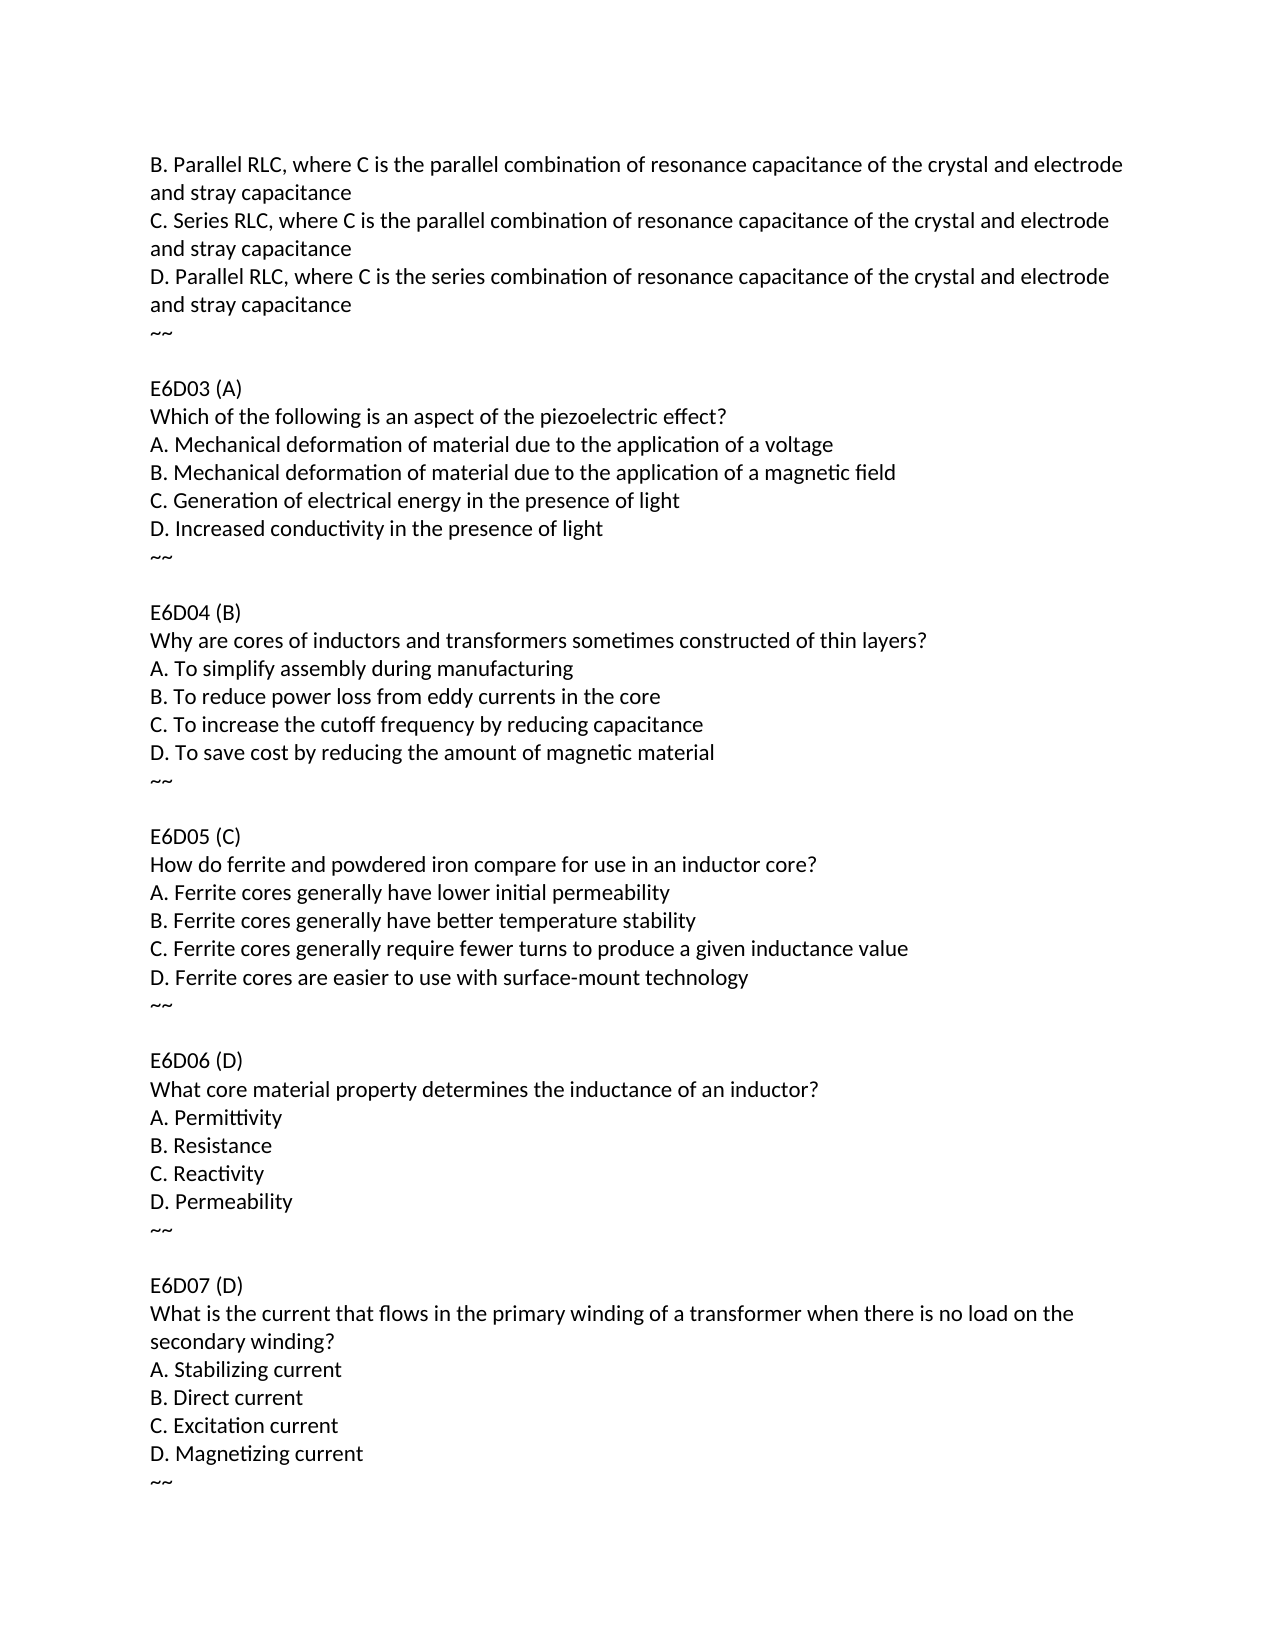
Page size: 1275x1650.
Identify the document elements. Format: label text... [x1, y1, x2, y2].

text ~~ [150, 766, 1125, 794]
text E6D04 (B) [150, 598, 1125, 626]
text A. Mechanical deformation of material due to the application of a voltage [150, 430, 1125, 458]
text ~~ [150, 318, 1125, 346]
text Which of the following is an aspect of the piezoelectric effect? [150, 402, 1125, 430]
text E6D05 (C) [150, 822, 1125, 851]
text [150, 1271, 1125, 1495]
text D. Parallel RLC, where C is the series combination of resonance capacitance of the crystal and electrode and stray capacitance [150, 262, 1125, 318]
text How do ferrite and powdered iron compare for use in an inductor core? [150, 851, 1125, 878]
text Why are cores of inductors and transformers sometimes constructed of thin layers? [150, 626, 1125, 654]
text B. To reduce power loss from eddy currents in the core [150, 682, 1125, 710]
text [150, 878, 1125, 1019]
text E6D03 (A) [150, 374, 1125, 402]
text C. Generation of electrical energy in the presence of light [150, 486, 1125, 514]
text C. To increase the cutoff frequency by reducing capacitance [150, 710, 1125, 738]
text ~~ [150, 542, 1125, 570]
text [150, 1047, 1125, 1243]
text A. To simplify assembly during manufacturing [150, 654, 1125, 682]
text D. To save cost by reducing the amount of magnetic material [150, 738, 1125, 766]
text C. Series RLC, where C is the parallel combination of resonance capacitance of the crystal and electrode and stray capacitance [150, 206, 1125, 262]
text B. Parallel RLC, where C is the parallel combination of resonance capacitance of the crystal and electrode and stray capacitance [150, 150, 1125, 206]
text D. Increased conductivity in the presence of light [150, 514, 1125, 542]
text B. Mechanical deformation of material due to the application of a magnetic field [150, 458, 1125, 486]
